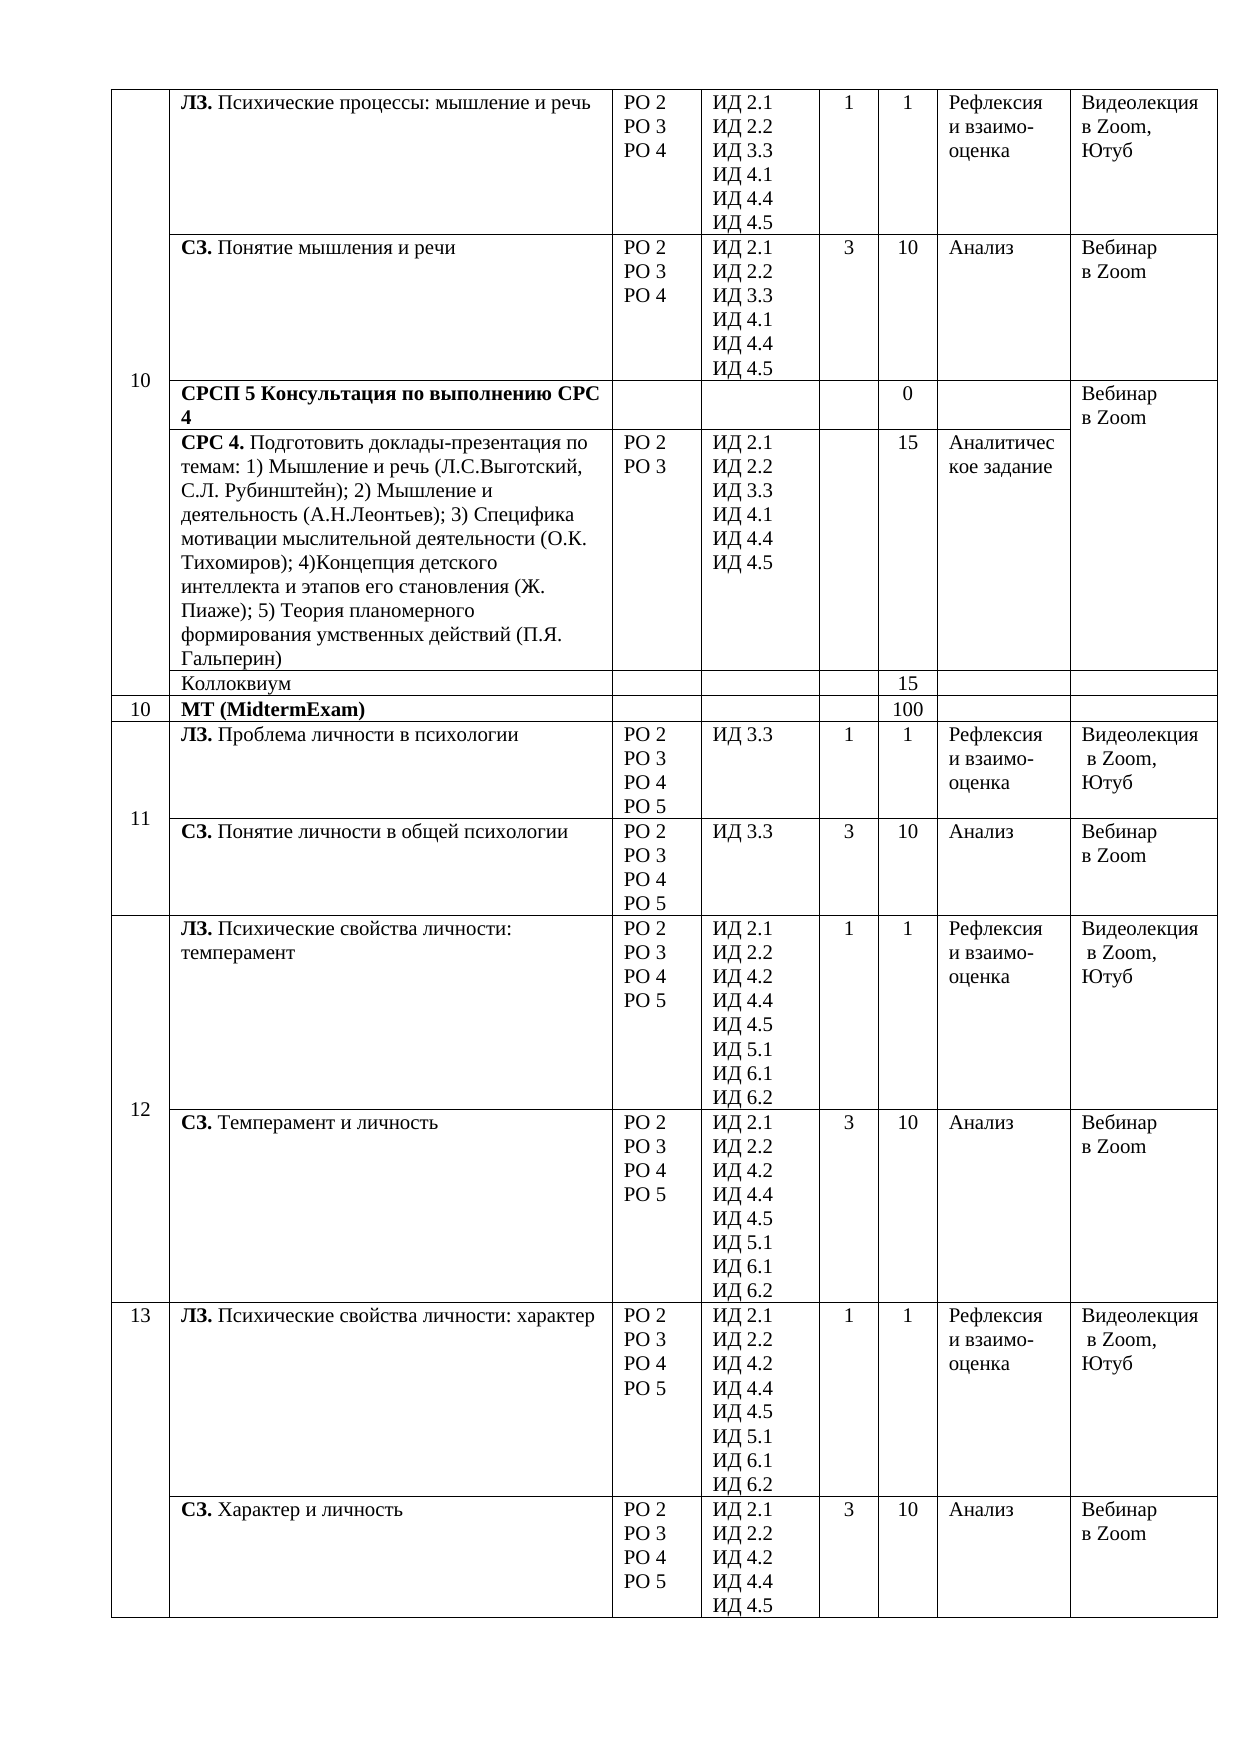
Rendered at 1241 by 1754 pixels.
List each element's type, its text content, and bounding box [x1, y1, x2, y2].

table_cell 12 [112, 916, 169, 1302]
table_cell ЛЗ. Проблема личности в психологии [170, 722, 612, 818]
table_cell [938, 381, 1070, 429]
table_cell Вебинар в Zoom [1071, 1110, 1217, 1302]
table_cell 10 [879, 235, 937, 379]
table_cell 10 [879, 1110, 937, 1302]
table_cell 3 [820, 235, 878, 379]
table_cell [702, 696, 819, 721]
table_cell 1 [820, 916, 878, 1109]
table_cell [820, 671, 878, 695]
table_cell [613, 381, 701, 429]
table_cell Коллоквиум [170, 671, 612, 695]
table_cell 11 [112, 722, 169, 915]
table_cell 10 [879, 819, 937, 915]
table_cell [613, 671, 701, 695]
table_cell Видеолекция в Zoom, Ютуб [1071, 722, 1217, 818]
table_cell 10 [112, 90, 169, 695]
table_cell Рефлексия и взаимо-оценка [938, 1303, 1070, 1496]
table_cell 1 [820, 1303, 878, 1496]
table_cell [820, 430, 878, 670]
table_cell ИД 3.3 [702, 722, 819, 818]
table_cell [702, 671, 819, 695]
table_cell Анализ [938, 1497, 1070, 1617]
table_cell 3 [820, 1497, 878, 1617]
table_cell ЛЗ. Психические процессы: мышление и речь [170, 90, 612, 234]
table_cell РО 2 РО 3 РО 4 РО 5 [613, 819, 701, 915]
table_cell [613, 696, 701, 721]
table_cell 10 [879, 1497, 937, 1617]
table_cell 1 [879, 916, 937, 1109]
table_cell РО 2 РО 3 РО 4 РО 5 [613, 916, 701, 1109]
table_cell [702, 90, 819, 234]
table_cell ЛЗ. Психические свойства личности: характер [170, 1303, 612, 1496]
table_cell РО 2 РО 3 РО 4 [613, 90, 701, 234]
table_cell СЗ. Понятие мышления и речи [170, 235, 612, 379]
table_cell [820, 381, 878, 429]
table_cell ИД 3.3 [702, 819, 819, 915]
table_cell Рефлексия и взаимо-оценка [938, 916, 1070, 1109]
table_cell РО 2 РО 3 РО 4 РО 5 [613, 1110, 701, 1302]
table_cell 15 [879, 430, 937, 670]
table_cell Анализ [938, 235, 1070, 379]
table_cell 3 [820, 819, 878, 915]
table_cell [1071, 696, 1217, 721]
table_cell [170, 1497, 612, 1617]
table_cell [702, 235, 819, 379]
table_cell 1 [879, 722, 937, 818]
table_cell СЗ. Темперамент и личность [170, 1110, 612, 1302]
table_cell ИД 2.1 ИД 2.2 ИД 4.2 ИД 4.4 ИД 4.5 ИД 5.1 ИД 6.1 ИД 6.2 [702, 916, 819, 1109]
table_cell РО 2 РО 3 РО 4 РО 5 [613, 1497, 701, 1617]
table_cell Вебинар в Zoom [1071, 235, 1217, 379]
table_cell РО 2 РО 3 РО 4 РО 5 [613, 722, 701, 818]
table_cell РО 2 РО 3 [613, 430, 701, 670]
table_cell Вебинар в Zoom [1071, 381, 1217, 670]
table_cell Вебинар в Zoom [1071, 819, 1217, 915]
table_cell [820, 696, 878, 721]
table_cell Анализ [938, 819, 1070, 915]
table_cell 1 [879, 90, 937, 234]
table_cell Видеолекция в Zoom, Ютуб [1071, 1303, 1217, 1496]
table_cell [702, 1303, 819, 1496]
table_cell 1 [820, 722, 878, 818]
table_cell Вебинар в Zoom [1071, 1497, 1217, 1617]
table_cell [1071, 671, 1217, 695]
table_cell [938, 671, 1070, 695]
table_cell 1 [879, 1303, 937, 1496]
table_cell Аналитическое задание [938, 430, 1070, 670]
table_cell 0 [879, 381, 937, 429]
table_cell ИД 2.1 ИД 2.2 ИД 3.3 ИД 4.1 ИД 4.4 ИД 4.5 [702, 430, 819, 670]
table_cell [702, 381, 819, 429]
table_cell Рефлексия и взаимо-оценка [938, 722, 1070, 818]
table_cell [938, 696, 1070, 721]
table_cell Видеолекция в Zoom, Ютуб [1071, 916, 1217, 1109]
table_cell СРС 4. Подготовить доклады-презентация по темам: 1) Мышление и речь (Л.С.Выготский, С.Л. Рубинштейн); 2) Мышление и деятельность (А.Н.Леонтьев); 3) Специфика мотивации мыслительной деятельности (О.К. Тихомиров); 4)Концепция детского интеллекта и этапов его становления (Ж. Пиаже); 5) Теория планомерного формирования умственных действий (П.Я. Гальперин) [170, 430, 612, 670]
table_cell Видеолекция в Zoom, Ютуб [1071, 90, 1217, 234]
table_cell 10 [112, 696, 169, 721]
table_cell Рефлексия и взаимо-оценка [938, 90, 1070, 234]
table_cell 1 [820, 90, 878, 234]
table_cell РО 2 РО 3 РО 4 [613, 235, 701, 379]
table_cell Анализ [938, 1110, 1070, 1302]
table_cell СРСП 5 Консультация по выполнению СРС 4 [170, 381, 612, 429]
table_cell 3 [820, 1110, 878, 1302]
table_cell ЛЗ. Психические свойства личности: темперамент [170, 916, 612, 1109]
table_cell 15 [879, 671, 937, 695]
table_cell МТ (MidtermExam) [170, 696, 612, 721]
table_cell РО 2 РО 3 РО 4 РО 5 [613, 1303, 701, 1496]
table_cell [702, 1497, 819, 1617]
table_cell ИД 2.1 ИД 2.2 ИД 4.2 ИД 4.4 ИД 4.5 ИД 5.1 ИД 6.1 ИД 6.2 [702, 1110, 819, 1302]
table_cell 13 [112, 1303, 169, 1617]
table_cell 100 [879, 696, 937, 721]
table_cell СЗ. Понятие личности в общей психологии [170, 819, 612, 915]
